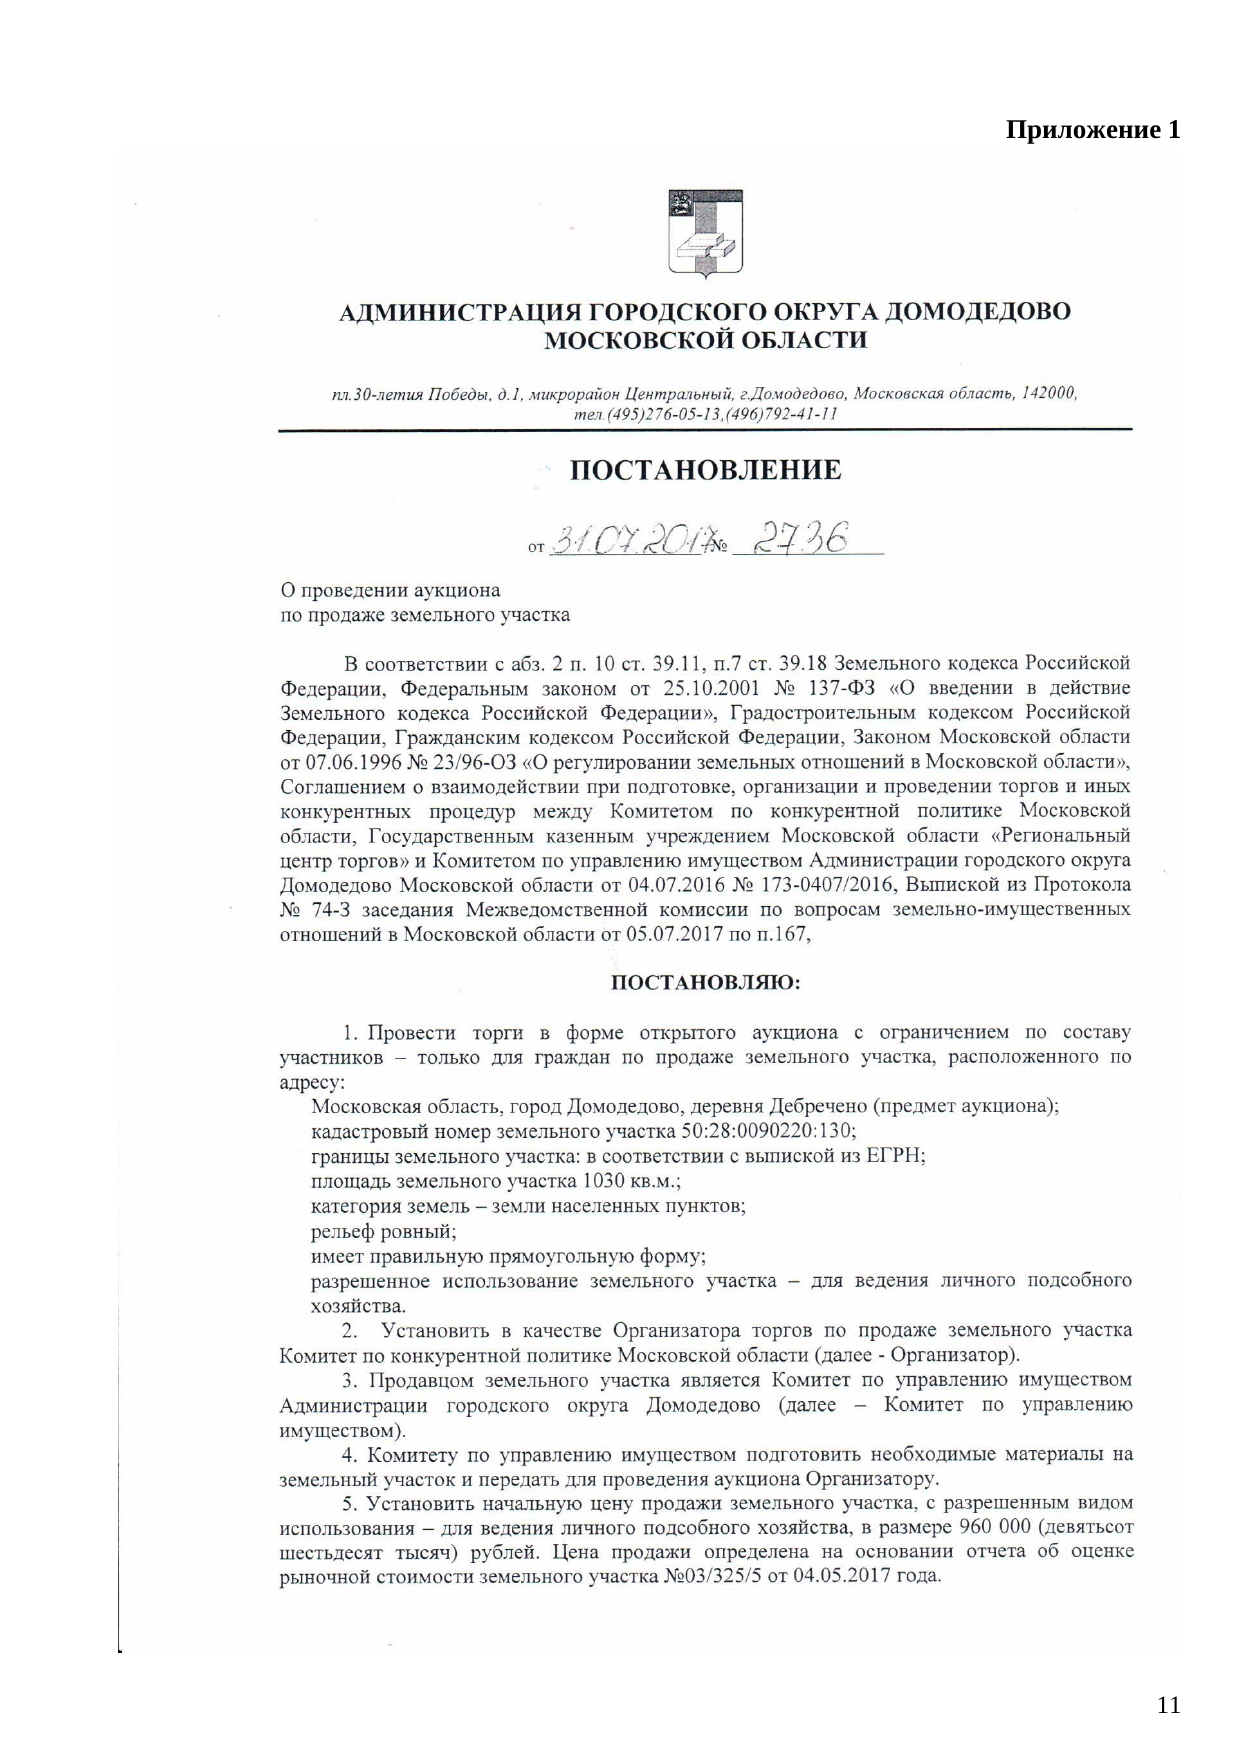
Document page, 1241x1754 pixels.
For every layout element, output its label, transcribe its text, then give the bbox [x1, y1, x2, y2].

picture [118, 151, 1182, 1653]
subtitle Приложение 1 [118, 114, 1181, 145]
